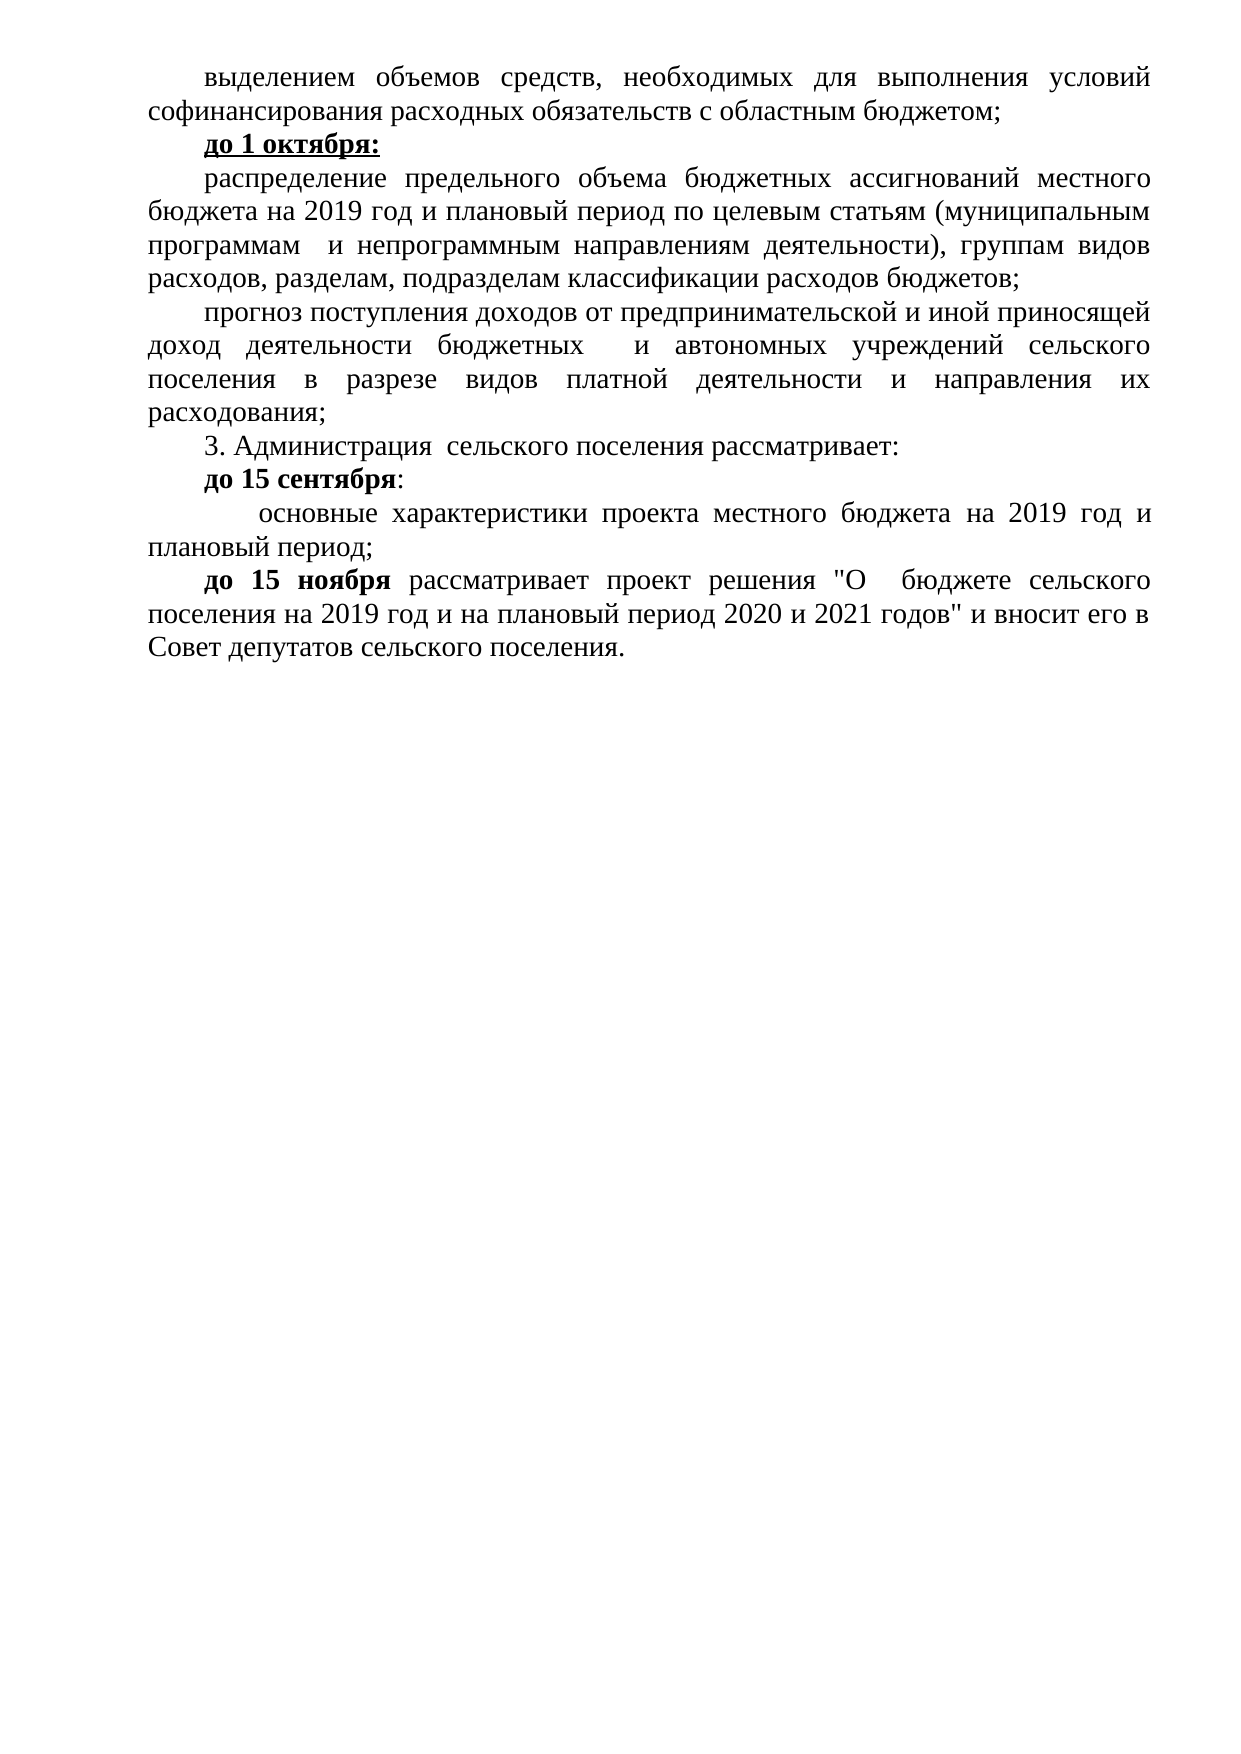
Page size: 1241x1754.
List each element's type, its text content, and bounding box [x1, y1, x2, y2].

text основные характеристики проекта местного бюджета на 2019 год и плановый период; [148, 495, 1152, 562]
text распределение предельного объема бюджетных ассигнований местного бюджета на 2019 год и плановый период по целевым статьям (муниципальным программам и непрограммным направлениям деятельности), группам видов расходов, разделам, подразделам классификации расходов бюджетов; [148, 160, 1152, 294]
text выделением объемов средств, необходимых для выполнения условий софинансирования расходных обязательств с областным бюджетом; [148, 59, 1152, 126]
text до 15 сентября: [148, 462, 1152, 495]
text 3. Администрация сельского поселения рассматривает: [148, 428, 1152, 462]
text прогноз поступления доходов от предпринимательской и иной приносящей доход деятельности бюджетных и автономных учреждений сельского поселения в разрезе видов платной деятельности и направления их расходования; [148, 294, 1152, 428]
text до 15 ноября рассматривает проект решения "О бюджете сельского поселения на 2019 год и на плановый период 2020 и 2021 годов" и вносит его в Совет депутатов сельского поселения. [148, 562, 1152, 663]
text до 1 октября: [148, 126, 1152, 160]
